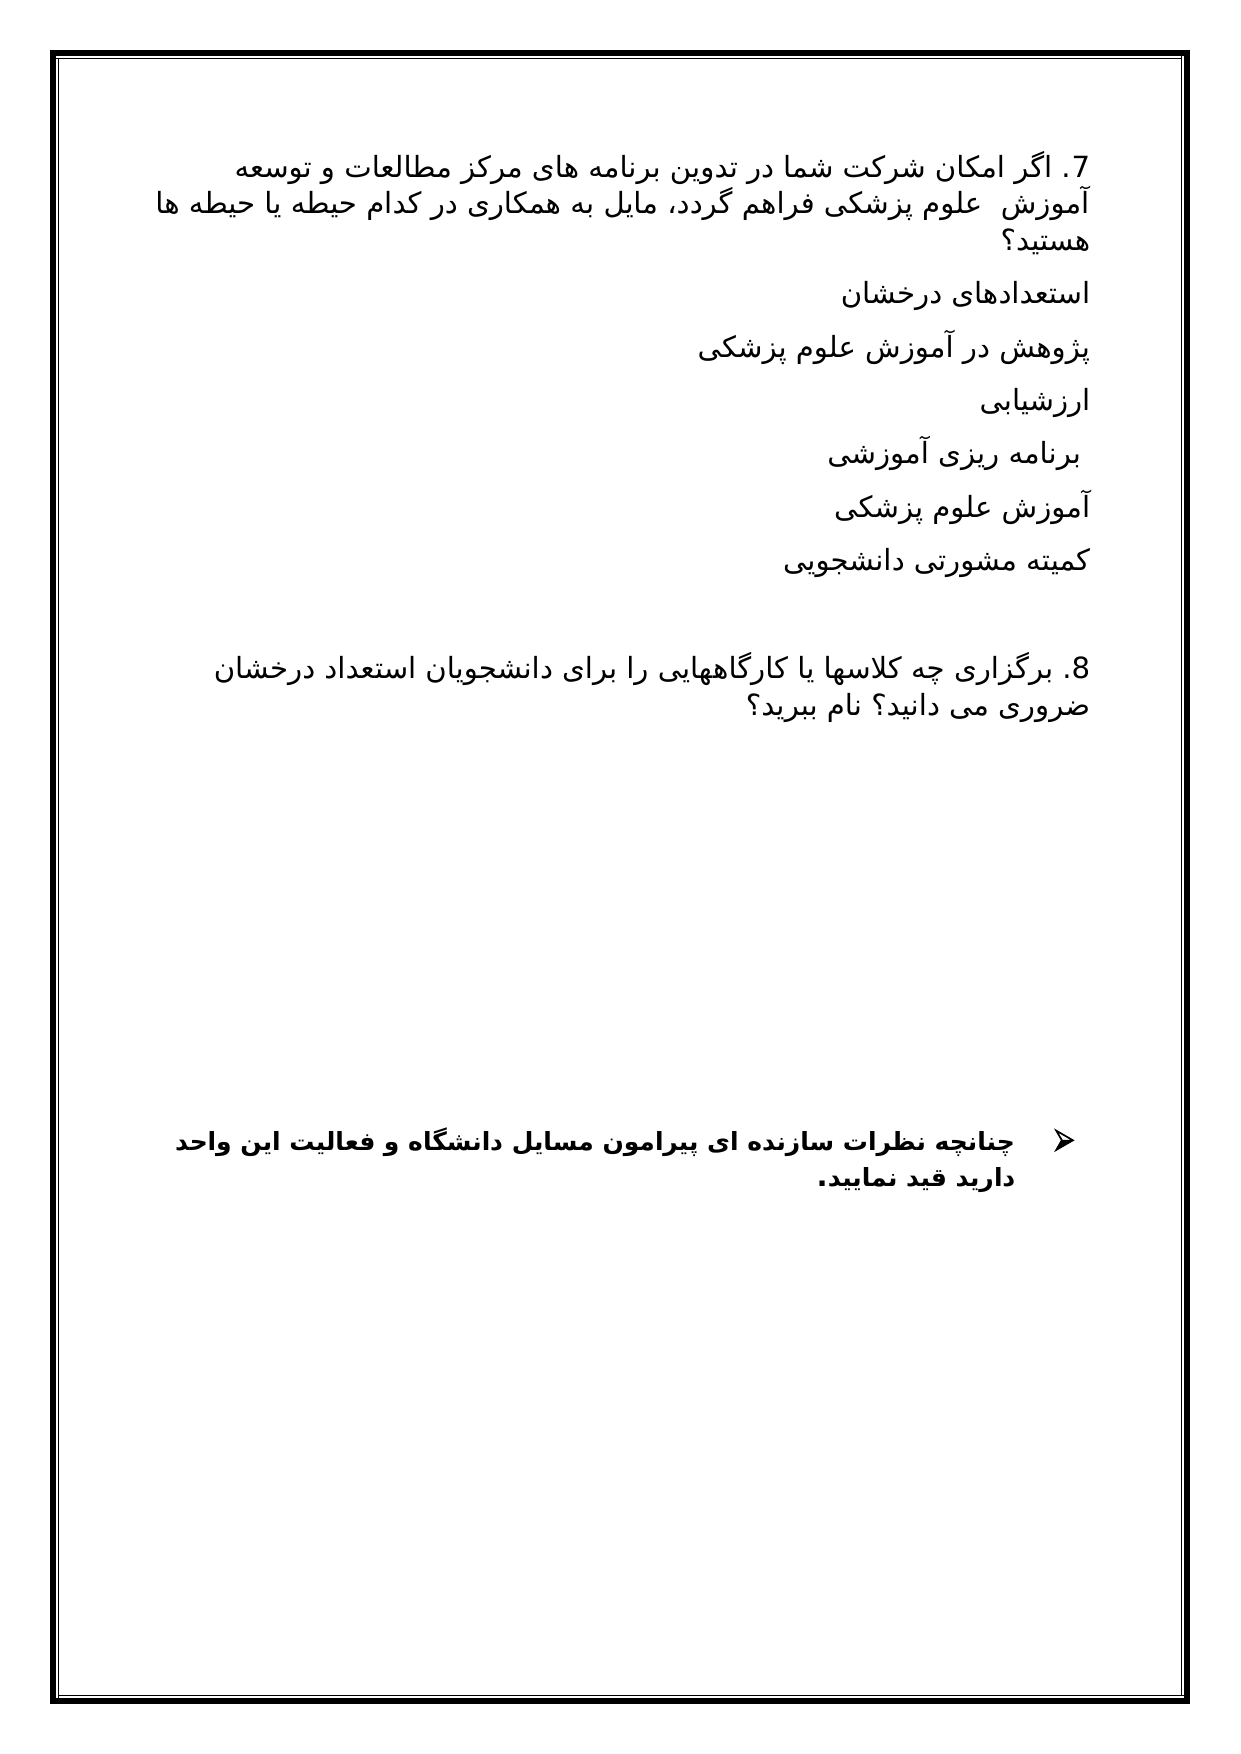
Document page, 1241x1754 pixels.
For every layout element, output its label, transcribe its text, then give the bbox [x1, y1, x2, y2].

text 7. اگر امکان شرکت شما در تدوین برنامه های مرکز مطالعات و توسعه آموزش علوم پزشکی فراهم گردد، مایل به همکاری در کدام حیطه یا حیطه ها هستید؟ [150, 150, 1090, 257]
text پژوهش در آموزش علوم پزشکی [150, 330, 1090, 364]
text استعدادهای درخشان [150, 277, 1090, 311]
list چنانچه نظرات سازنده ای پیرامون مسایل دانشگاه و فعالیت این واحد دارید قید نمایید. [150, 1127, 1053, 1194]
text برنامه ریزی آموزشی [150, 437, 1090, 471]
text کمیته مشورتی دانشجویی [150, 543, 1090, 577]
text 8. برگزاری چه کلاسها یا کارگاههایی را برای دانشجویان استعداد درخشان ضروری می دانید؟ نام ببرید؟ [150, 652, 1090, 722]
text آموزش علوم پزشکی [150, 490, 1090, 524]
text ارزشیابی [150, 383, 1090, 417]
